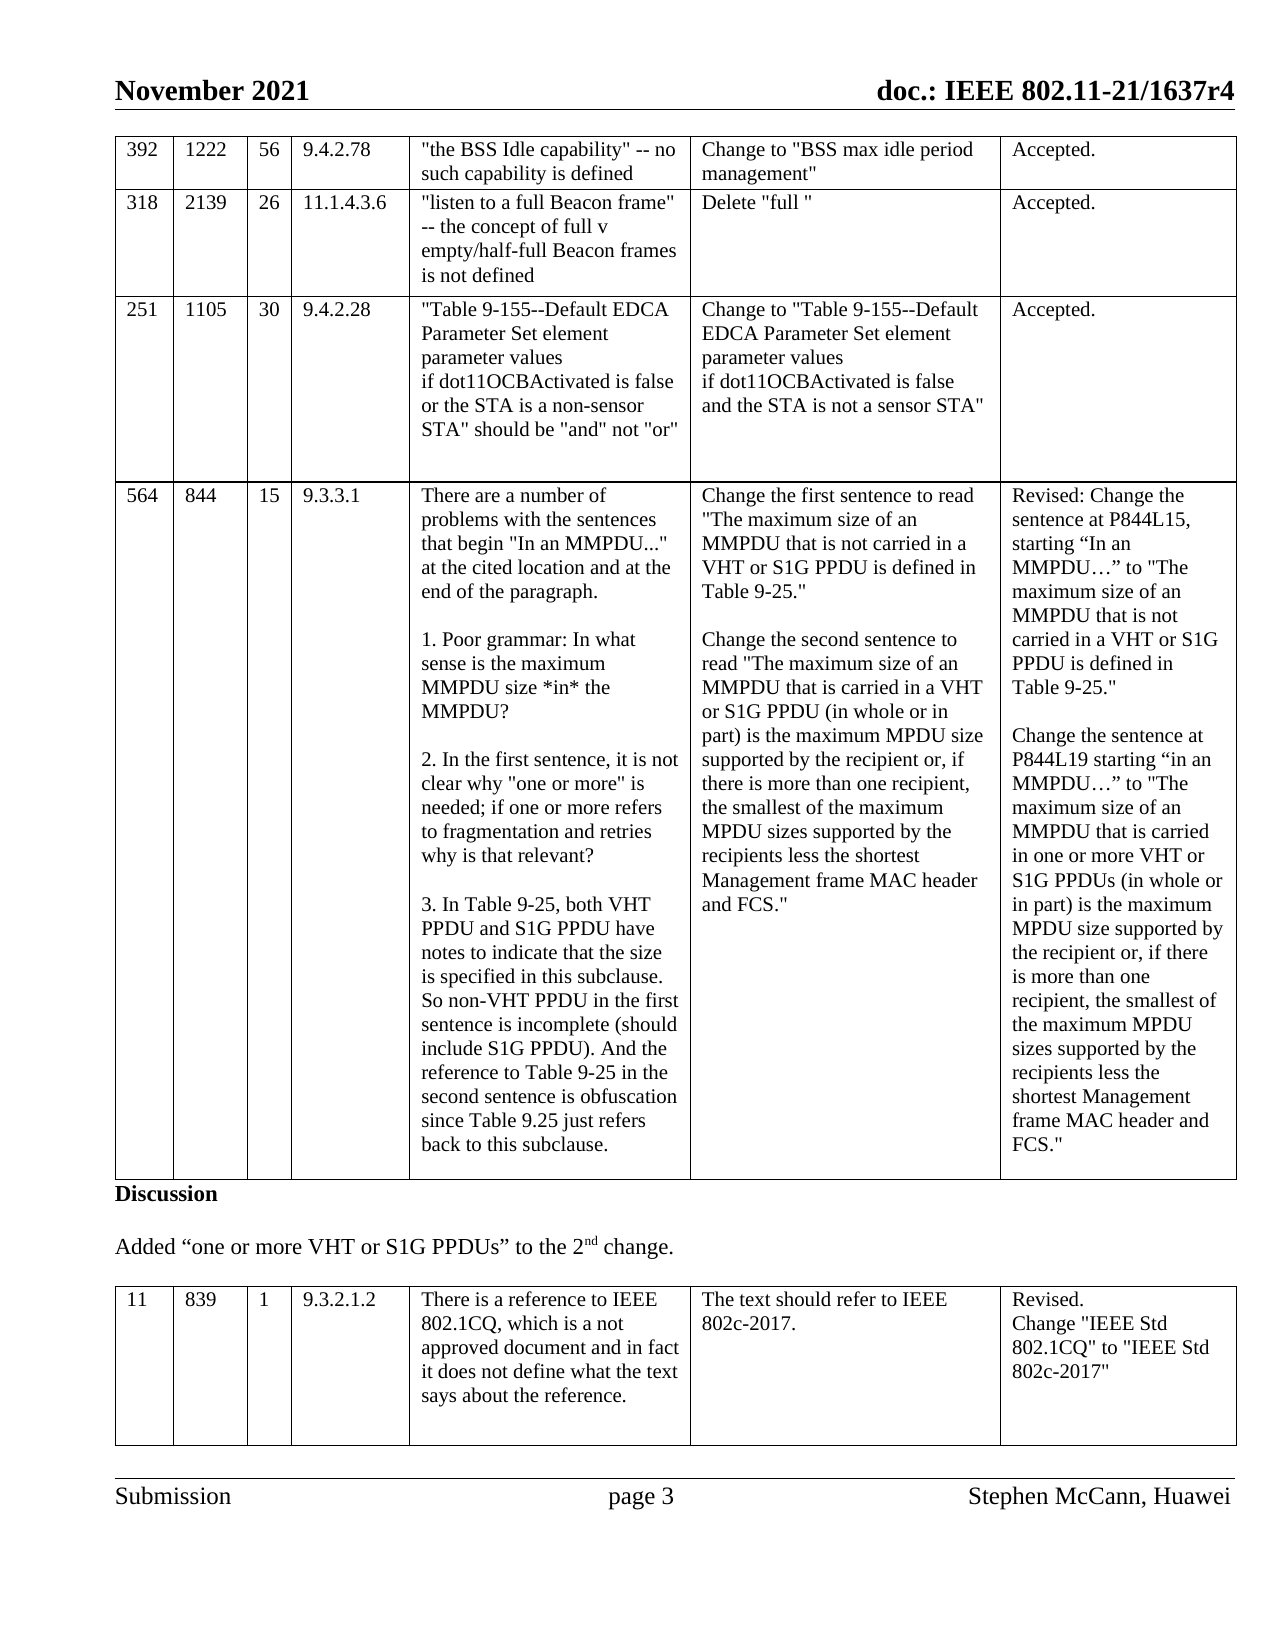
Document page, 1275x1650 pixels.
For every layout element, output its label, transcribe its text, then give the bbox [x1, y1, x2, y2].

table_cell 2139 [174, 190, 247, 296]
table_header 11 [116, 1287, 173, 1445]
table_cell Delete "full " [691, 190, 1000, 296]
table_header The text should refer to IEEE 802c-2017. [691, 1287, 1000, 1445]
table_header 1222 [174, 137, 247, 189]
table_cell 30 [248, 297, 291, 481]
table_cell Change to "Table 9-155--Default EDCA Parameter Set element parameter values if dot11OCBActivated is false and the STA is not a sensor STA" [691, 297, 1000, 481]
table_header 392 [116, 137, 173, 189]
table_cell 251 [116, 297, 173, 481]
table_cell 9.3.3.1 [292, 483, 409, 1179]
table_header 9.3.2.1.2 [292, 1287, 409, 1445]
table_cell Revised: Change the sentence at P844L15, starting “In an MMPDU…” to "The maximum size of an MMPDU that is not carried in a VHT or S1G PPDU is defined in Table 9-25." Change the sentence at P844L19 starting “in an MMPDU…” to "The maximum size of an MMPDU that is carried in one or more VHT or S1G PPDUs (in whole or in part) is the maximum MPDU size supported by the recipient or, if there is more than one recipient, the smallest of the maximum MPDU sizes supported by the recipients less the shortest Management frame MAC header and FCS." [1001, 483, 1236, 1179]
table_header Change to "BSS max idle period management" [691, 137, 1000, 189]
table_header 839 [174, 1287, 247, 1445]
table_cell 26 [248, 190, 291, 296]
table_cell 564 [116, 483, 173, 1179]
table_header Accepted. [1001, 137, 1236, 189]
table_header "the BSS Idle capability" -- no such capability is defined [410, 137, 690, 189]
table_cell "listen to a full Beacon frame" -- the concept of full v empty/half-full Beacon frames is not defined [410, 190, 690, 296]
table_header There is a reference to IEEE 802.1CQ, which is a not approved document and in fact it does not define what the text says about the reference. [410, 1287, 690, 1445]
table_cell 1105 [174, 297, 247, 481]
text Added “one or more VHT or S1G PPDUs” to the 2nd change. [114, 1233, 1235, 1259]
table_cell Accepted. [1001, 190, 1236, 296]
table_cell Accepted. [1001, 297, 1236, 481]
table_cell 844 [174, 483, 247, 1179]
table_cell Change the first sentence to read "The maximum size of an MMPDU that is not carried in a VHT or S1G PPDU is defined in Table 9-25." Change the second sentence to read "The maximum size of an MMPDU that is carried in a VHT or S1G PPDU (in whole or in part) is the maximum MPDU size supported by the recipient or, if there is more than one recipient, the smallest of the maximum MPDU sizes supported by the recipients less the shortest Management frame MAC header and FCS." [691, 483, 1000, 1179]
table_header Revised. Change "IEEE Std 802.1CQ" to "IEEE Std 802c-2017" [1001, 1287, 1236, 1445]
table_header 1 [248, 1287, 291, 1445]
table_cell 11.1.4.3.6 [292, 190, 409, 296]
table_cell There are a number of problems with the sentences that begin "In an MMPDU..." at the cited location and at the end of the paragraph. 1. Poor grammar: In what sense is the maximum MMPDU size *in* the MMPDU? 2. In the first sentence, it is not clear why "one or more" is needed; if one or more refers to fragmentation and retries why is that relevant? 3. In Table 9-25, both VHT PPDU and S1G PPDU have notes to indicate that the size is specified in this subclause. So non-VHT PPDU in the first sentence is incomplete (should include S1G PPDU). And the reference to Table 9-25 in the second sentence is obfuscation since Table 9.25 just refers back to this subclause. [410, 483, 690, 1179]
table_cell 9.4.2.28 [292, 297, 409, 481]
table_header 56 [248, 137, 291, 189]
table_cell 15 [248, 483, 291, 1179]
text Discussion [114, 1180, 1235, 1207]
table_header 9.4.2.78 [292, 137, 409, 189]
table_cell 318 [116, 190, 173, 296]
table_cell "Table 9-155--Default EDCA Parameter Set element parameter values if dot11OCBActivated is false or the STA is a non-sensor STA" should be "and" not "or" [410, 297, 690, 481]
